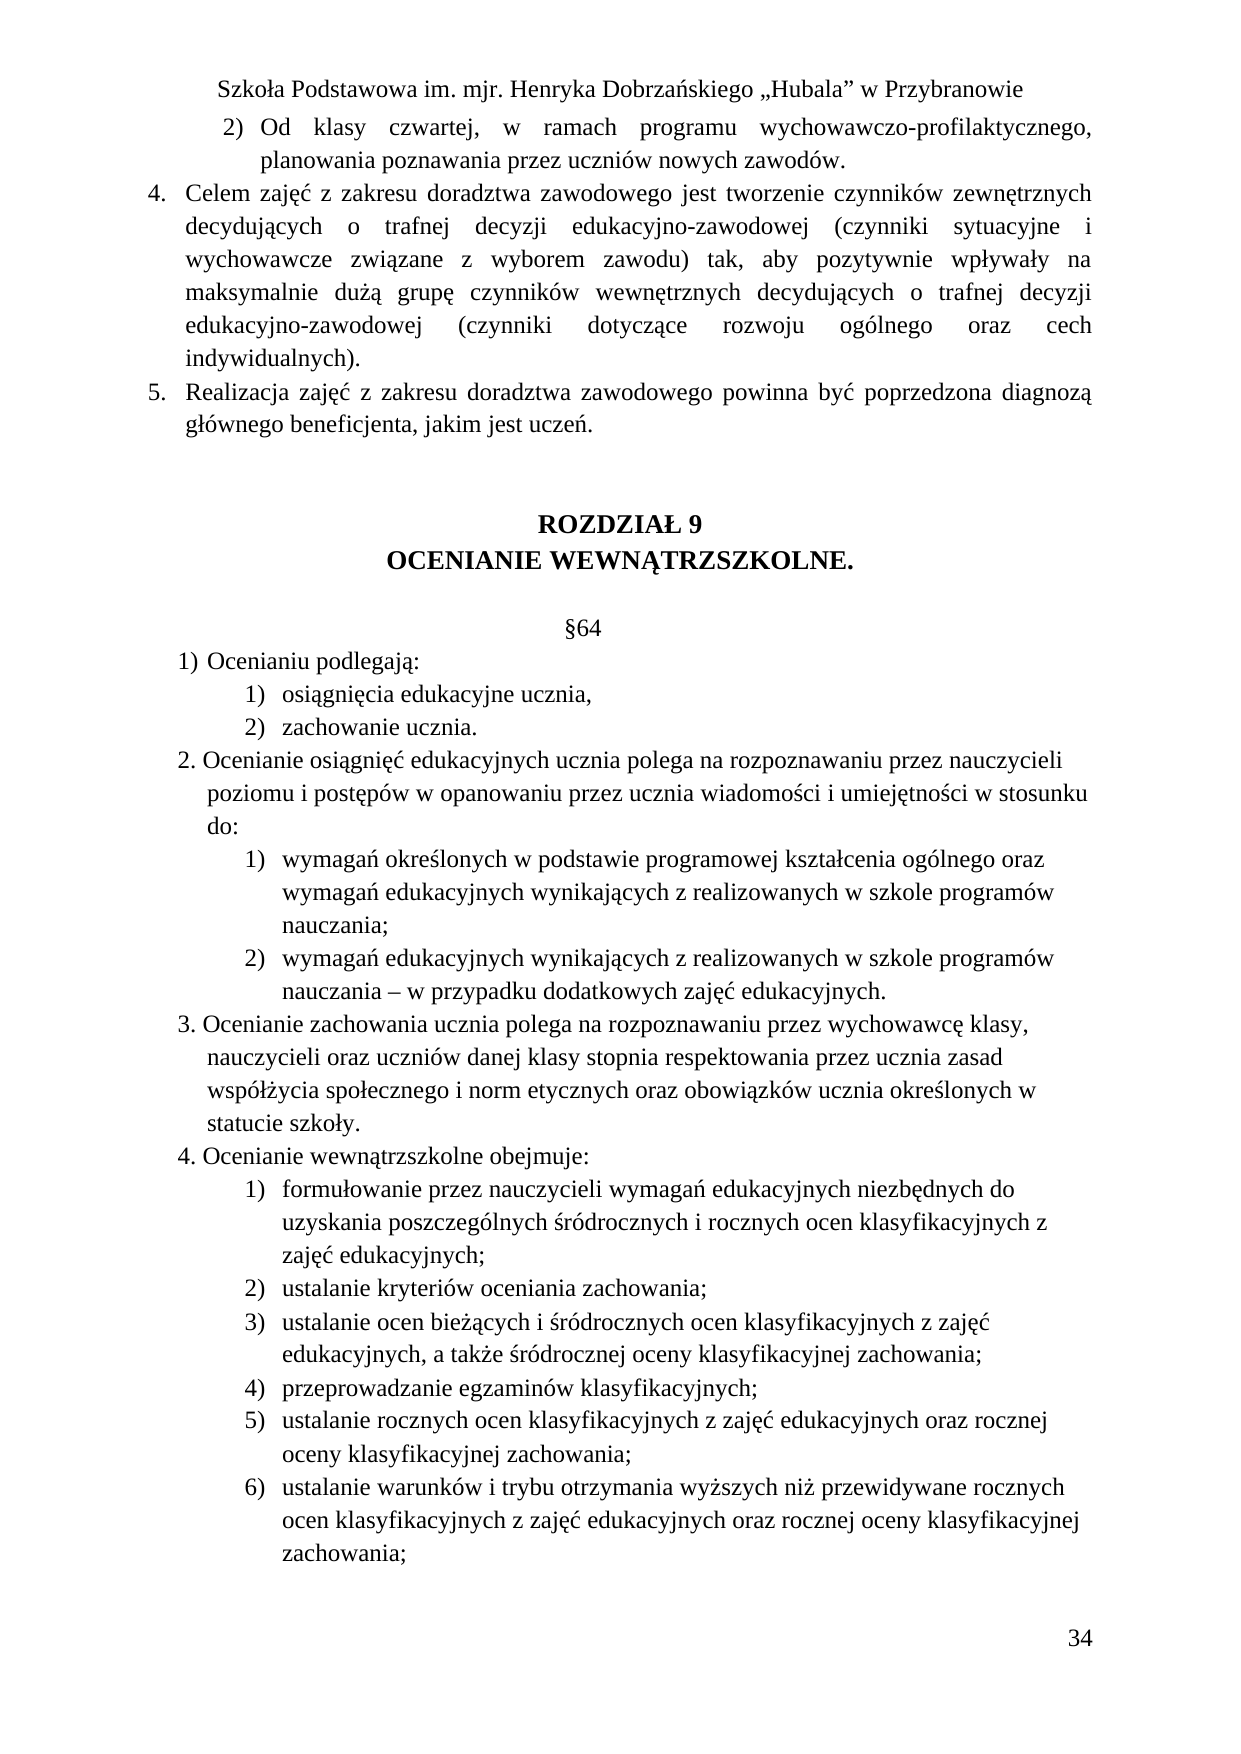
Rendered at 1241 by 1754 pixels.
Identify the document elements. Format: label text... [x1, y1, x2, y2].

list ustalanie warunków i trybu otrzymania wyższych niż przewidywane rocznych ocen klasyfikacyjnych z zajęć edukacyjnych oraz rocznej oceny klasyfikacyjnej zachowania; [244, 1472, 1092, 1566]
list wymagań edukacyjnych wynikających z realizowanych w szkole programów nauczania – w przypadku dodatkowych zajęć edukacyjnych. [244, 943, 1092, 1005]
list formułowanie przez nauczycieli wymagań edukacyjnych niezbędnych do uzyskania poszczególnych śródrocznych i rocznych ocen klasyfikacyjnych z zajęć edukacyjnych; [244, 1174, 1092, 1269]
list Od klasy czwartej, w ramach programu wychowawczo-profilaktycznego, planowania poznawania przez uczniów nowych zawodów. [223, 112, 1092, 174]
list ustalanie ocen bieżących i śródrocznych ocen klasyfikacyjnych z zajęć edukacyjnych, a także śródrocznej oceny klasyfikacyjnej zachowania; [244, 1307, 1092, 1368]
list Ocenianiu podlegają: [177, 646, 1092, 675]
list osiągnięcia edukacyjne ucznia, [244, 679, 1092, 708]
list zachowanie ucznia. [244, 712, 1092, 741]
list wymagań określonych w podstawie programowej kształcenia ogólnego oraz wymagań edukacyjnych wynikających z realizowanych w szkole programów nauczania; [244, 844, 1092, 939]
text 2. Ocenianie osiągnięć edukacyjnych ucznia polega na rozpoznawaniu przez nauczycieli poziomu i postępów w opanowaniu przez ucznia wiadomości i umiejętności w stosunku do: [177, 745, 1092, 840]
text 4. Ocenianie wewnątrzszkolne obejmuje: [177, 1141, 1092, 1170]
text §64 [73, 613, 1092, 642]
text OCENIANIE WEWNĄTRZSZKOLNE. [148, 544, 1092, 576]
text ROZDZIAŁ 9 [148, 509, 1092, 540]
list przeprowadzanie egzaminów klasyfikacyjnych; [244, 1373, 1092, 1401]
list Celem zajęć z zakresu doradztwa zawodowego jest tworzenie czynników zewnętrznych decydujących o trafnej decyzji edukacyjno-zawodowej (czynniki sytuacyjne i wychowawcze związane z wyborem zawodu) tak, aby pozytywnie wpływały na maksymalnie dużą grupę czynników wewnętrznych decydujących o trafnej decyzji edukacyjno-zawodowej (czynniki dotyczące rozwoju ogólnego oraz cech indywidualnych). [148, 178, 1092, 372]
list ustalanie kryteriów oceniania zachowania; [244, 1273, 1092, 1302]
text 3. Ocenianie zachowania ucznia polega na rozpoznawaniu przez wychowawcę klasy, nauczycieli oraz uczniów danej klasy stopnia respektowania przez ucznia zasad współżycia społecznego i norm etycznych oraz obowiązków ucznia określonych w statucie szkoły. [177, 1009, 1092, 1137]
list ustalanie rocznych ocen klasyfikacyjnych z zajęć edukacyjnych oraz rocznej oceny klasyfikacyjnej zachowania; [244, 1406, 1092, 1467]
list Realizacja zajęć z zakresu doradztwa zawodowego powinna być poprzedzona diagnozą głównego beneficjenta, jakim jest uczeń. [148, 377, 1092, 438]
